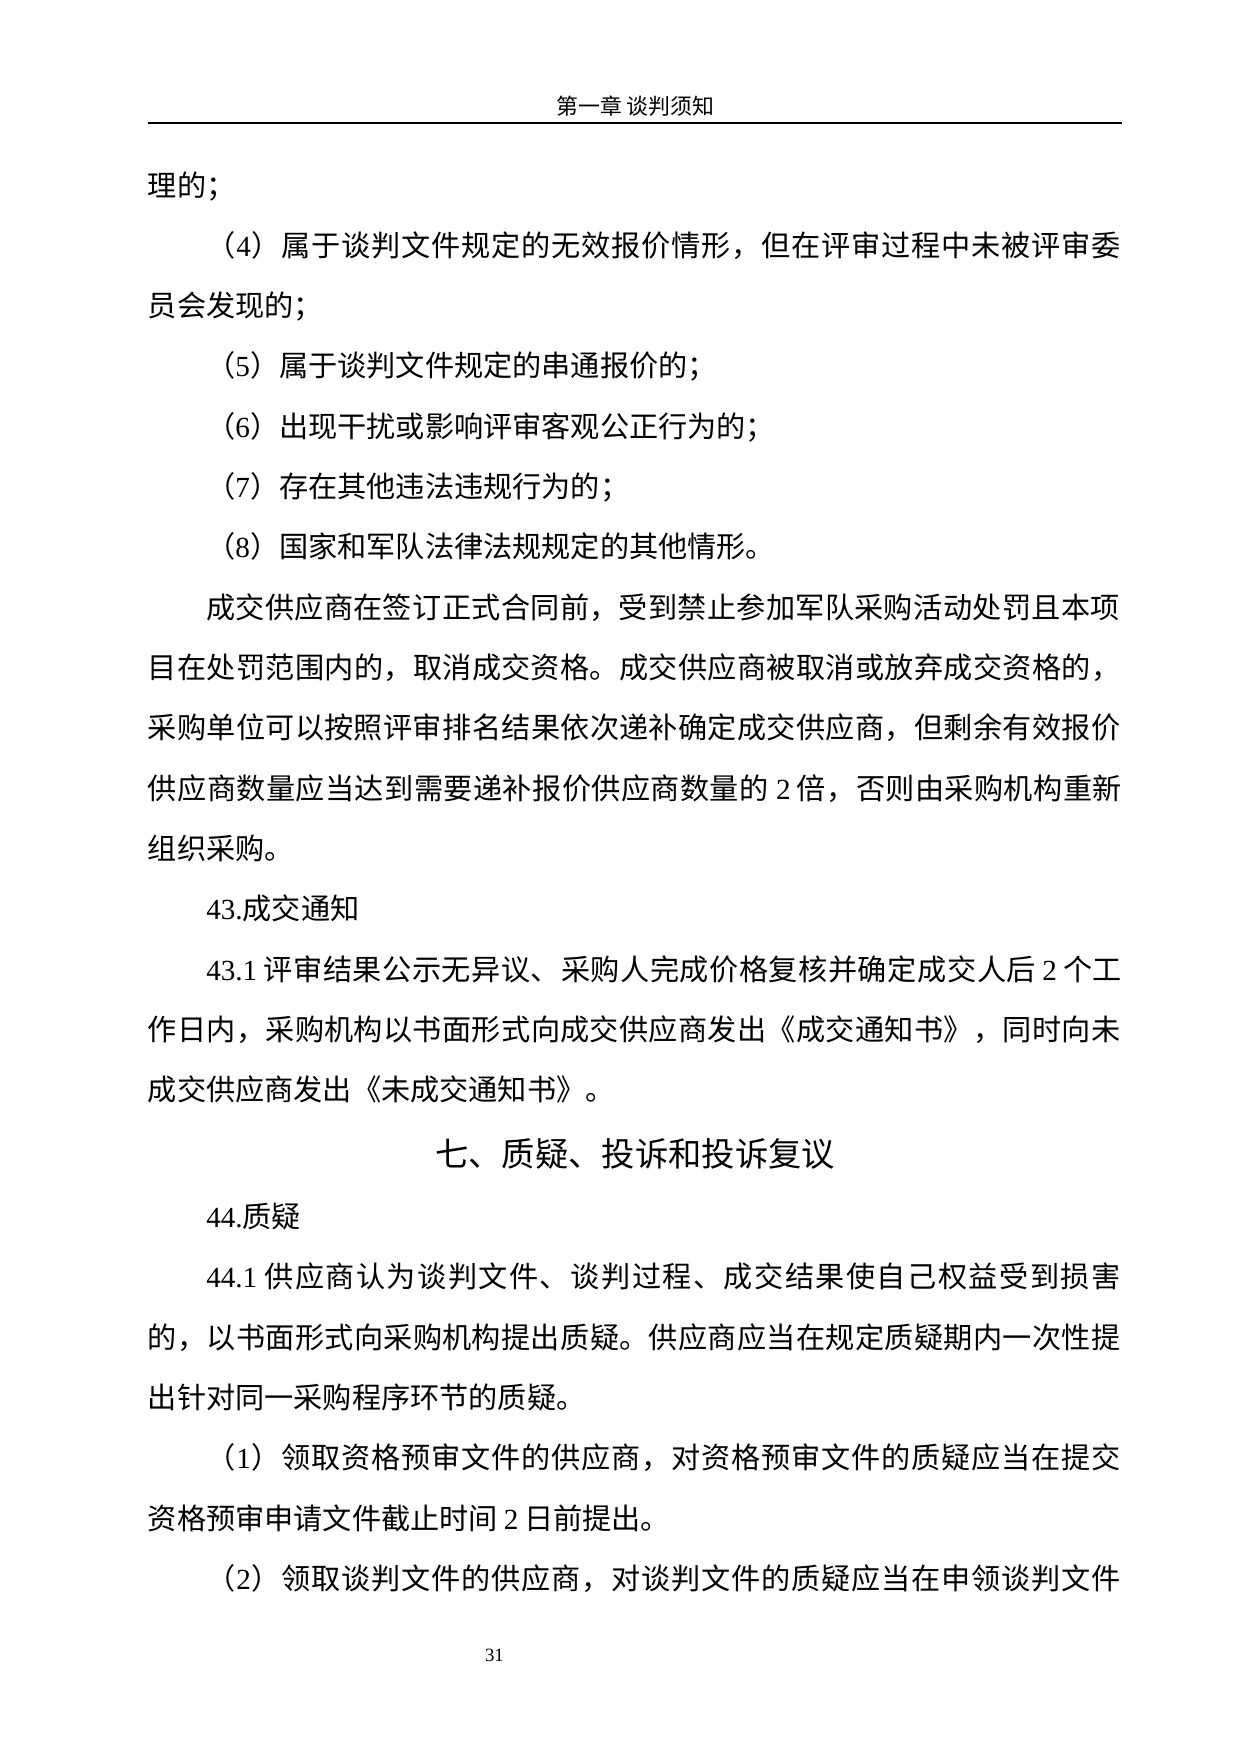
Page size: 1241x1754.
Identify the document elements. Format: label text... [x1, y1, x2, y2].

subtitle 44.质疑 [148, 1179, 1122, 1240]
text 44.1供应商认为谈判文件、谈判过程、成交结果使自己权益受到损害的，以书面形式向采购机构提出质疑。供应商应当在规定质疑期内一次性提出针对同一采购程序环节的质疑。 [148, 1240, 1122, 1421]
text （8）国家和军队法律法规规定的其他情形。 [148, 509, 1122, 570]
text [148, 148, 1122, 208]
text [148, 1541, 1122, 1602]
text 成交供应商在签订正式合同前，受到禁止参加军队采购活动处罚且本项目在处罚范围内的，取消成交资格。成交供应商被取消或放弃成交资格的，采购单位可以按照评审排名结果依次递补确定成交供应商，但剩余有效报价供应商数量应当达到需要递补报价供应商数量的2倍，否则由采购机构重新组织采购。 [148, 570, 1122, 871]
text （7）存在其他违法违规行为的； [148, 449, 1122, 509]
text （1）领取资格预审文件的供应商，对资格预审文件的质疑应当在提交资格预审申请文件截止时间2日前提出。 [148, 1421, 1122, 1541]
text （4）属于谈判文件规定的无效报价情形，但在评审过程中未被评审委员会发现的； [148, 208, 1122, 329]
text （6）出现干扰或影响评审客观公正行为的； [148, 389, 1122, 449]
subtitle 43.成交通知 [148, 871, 1122, 932]
text （5）属于谈判文件规定的串通报价的； [148, 329, 1122, 389]
subtitle 七、质疑、投诉和投诉复议 [148, 1113, 1122, 1179]
text 43.1评审结果公示无异议、采购人完成价格复核并确定成交人后2个工作日内，采购机构以书面形式向成交供应商发出《成交通知书》，同时向未成交供应商发出《未成交通知书》。 [148, 932, 1122, 1113]
